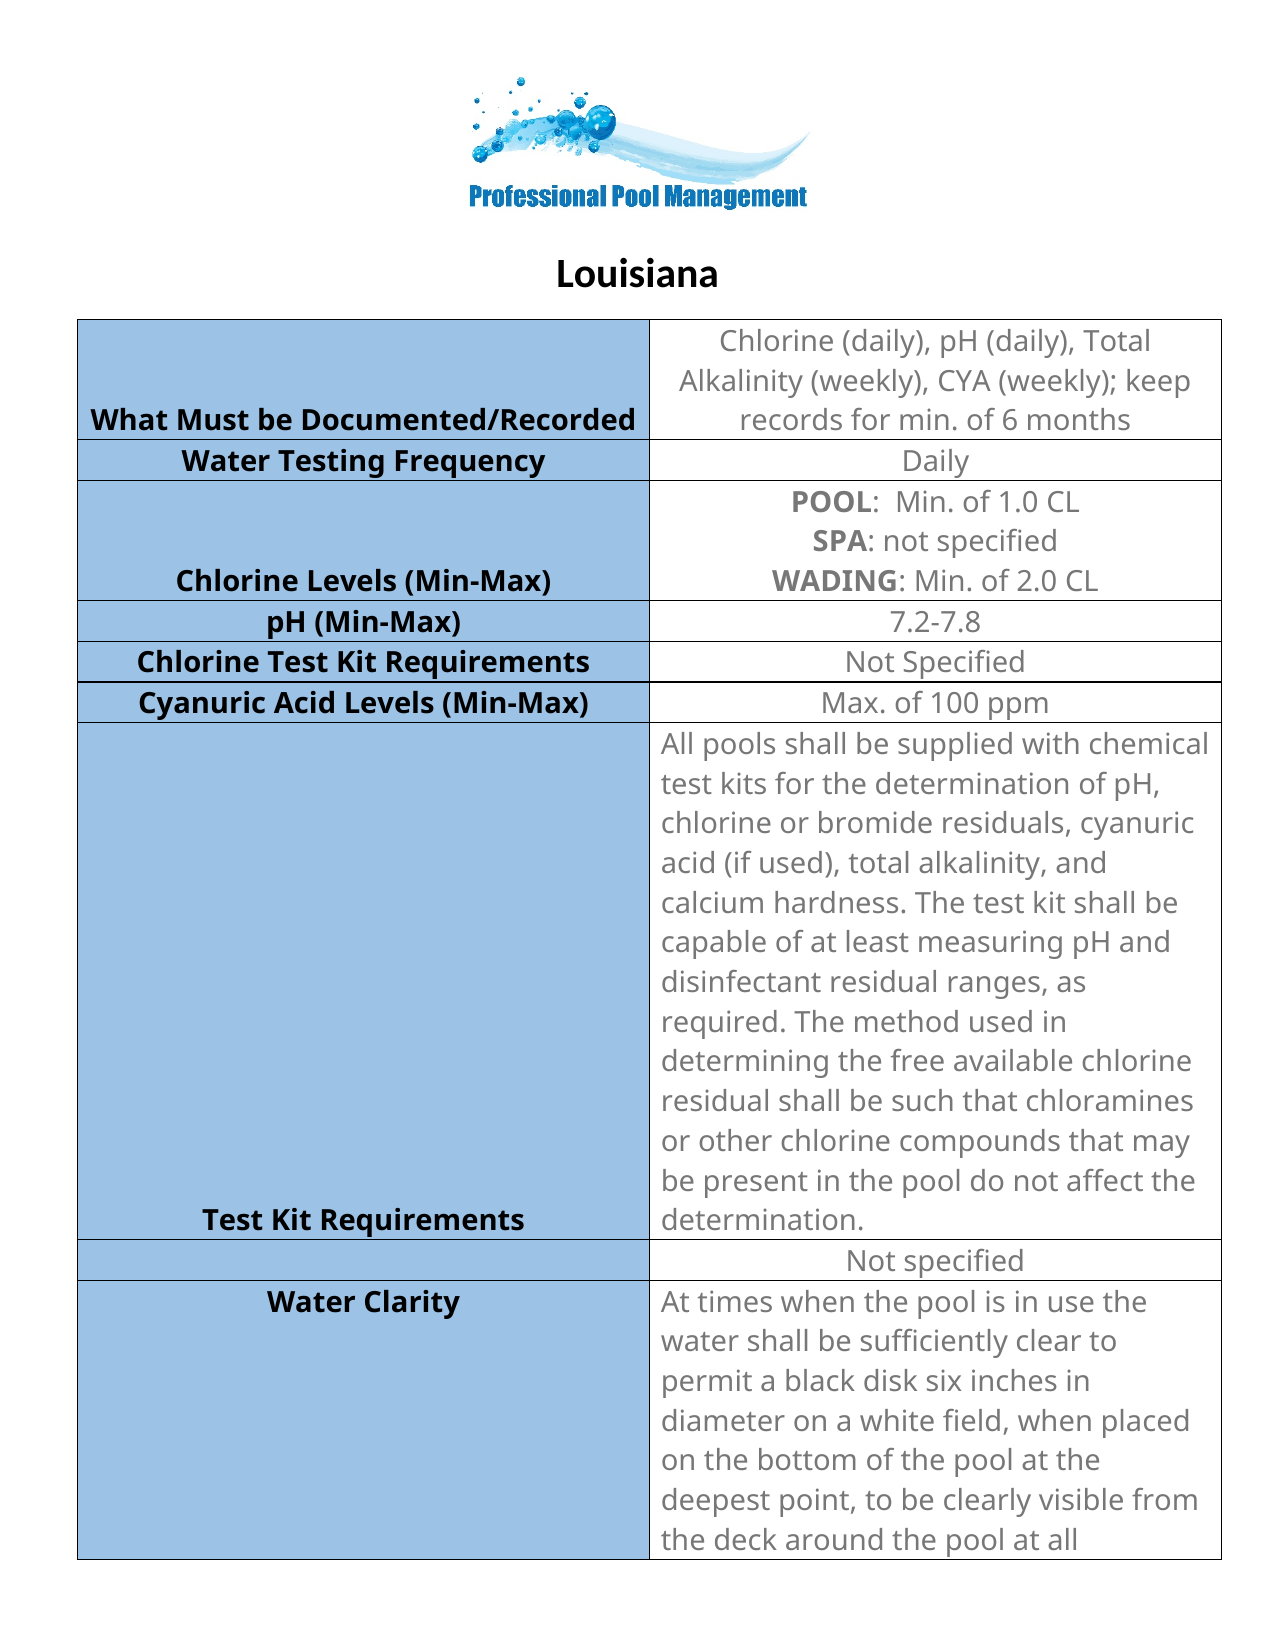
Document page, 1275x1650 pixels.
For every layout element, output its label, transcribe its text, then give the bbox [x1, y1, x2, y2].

table_cell Chlorine Test Kit Requirements [78, 642, 649, 681]
table_cell Max. of 100 ppm [650, 683, 1221, 722]
table_cell Not specified [650, 1240, 1221, 1280]
table_header Chlorine (daily), pH (daily), Total Alkalinity (weekly), CYA (weekly); keep records for min. of 6 months [650, 320, 1221, 439]
table_cell All pools shall be supplied with chemical test kits for the determination of pH, chlorine or bromide residuals, cyanuric acid (if used), total alkalinity, and calcium hardness. The test kit shall be capable of at least measuring pH and disinfectant residual ranges, as required. The method used in determining the free available chlorine residual shall be such that chloramines or other chlorine compounds that may be present in the pool do not affect the determination. [650, 723, 1221, 1239]
table_cell Water Testing Frequency [78, 440, 649, 480]
table_cell Not Specified [650, 642, 1221, 681]
table_cell Cyanuric Acid Levels (Min-Max) [78, 683, 649, 722]
table_cell Chlorine Levels (Min-Max) [78, 481, 649, 600]
table_cell 7.2-7.8 [650, 601, 1221, 641]
picture [442, 60, 833, 229]
table_cell Daily [650, 440, 1221, 480]
table_cell Test Kit Requirements [78, 723, 649, 1239]
table_header What Must be Documented/Recorded [78, 320, 649, 439]
table_cell POOL: Min. of 1.0 CL SPA: not specified WADING: Min. of 2.0 CL [650, 481, 1221, 600]
text Louisiana [150, 247, 1125, 298]
table_cell pH (Min-Max) [78, 601, 649, 641]
table_cell [78, 1240, 649, 1280]
table_cell Water Clarity [78, 1281, 649, 1559]
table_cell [650, 1281, 1221, 1559]
